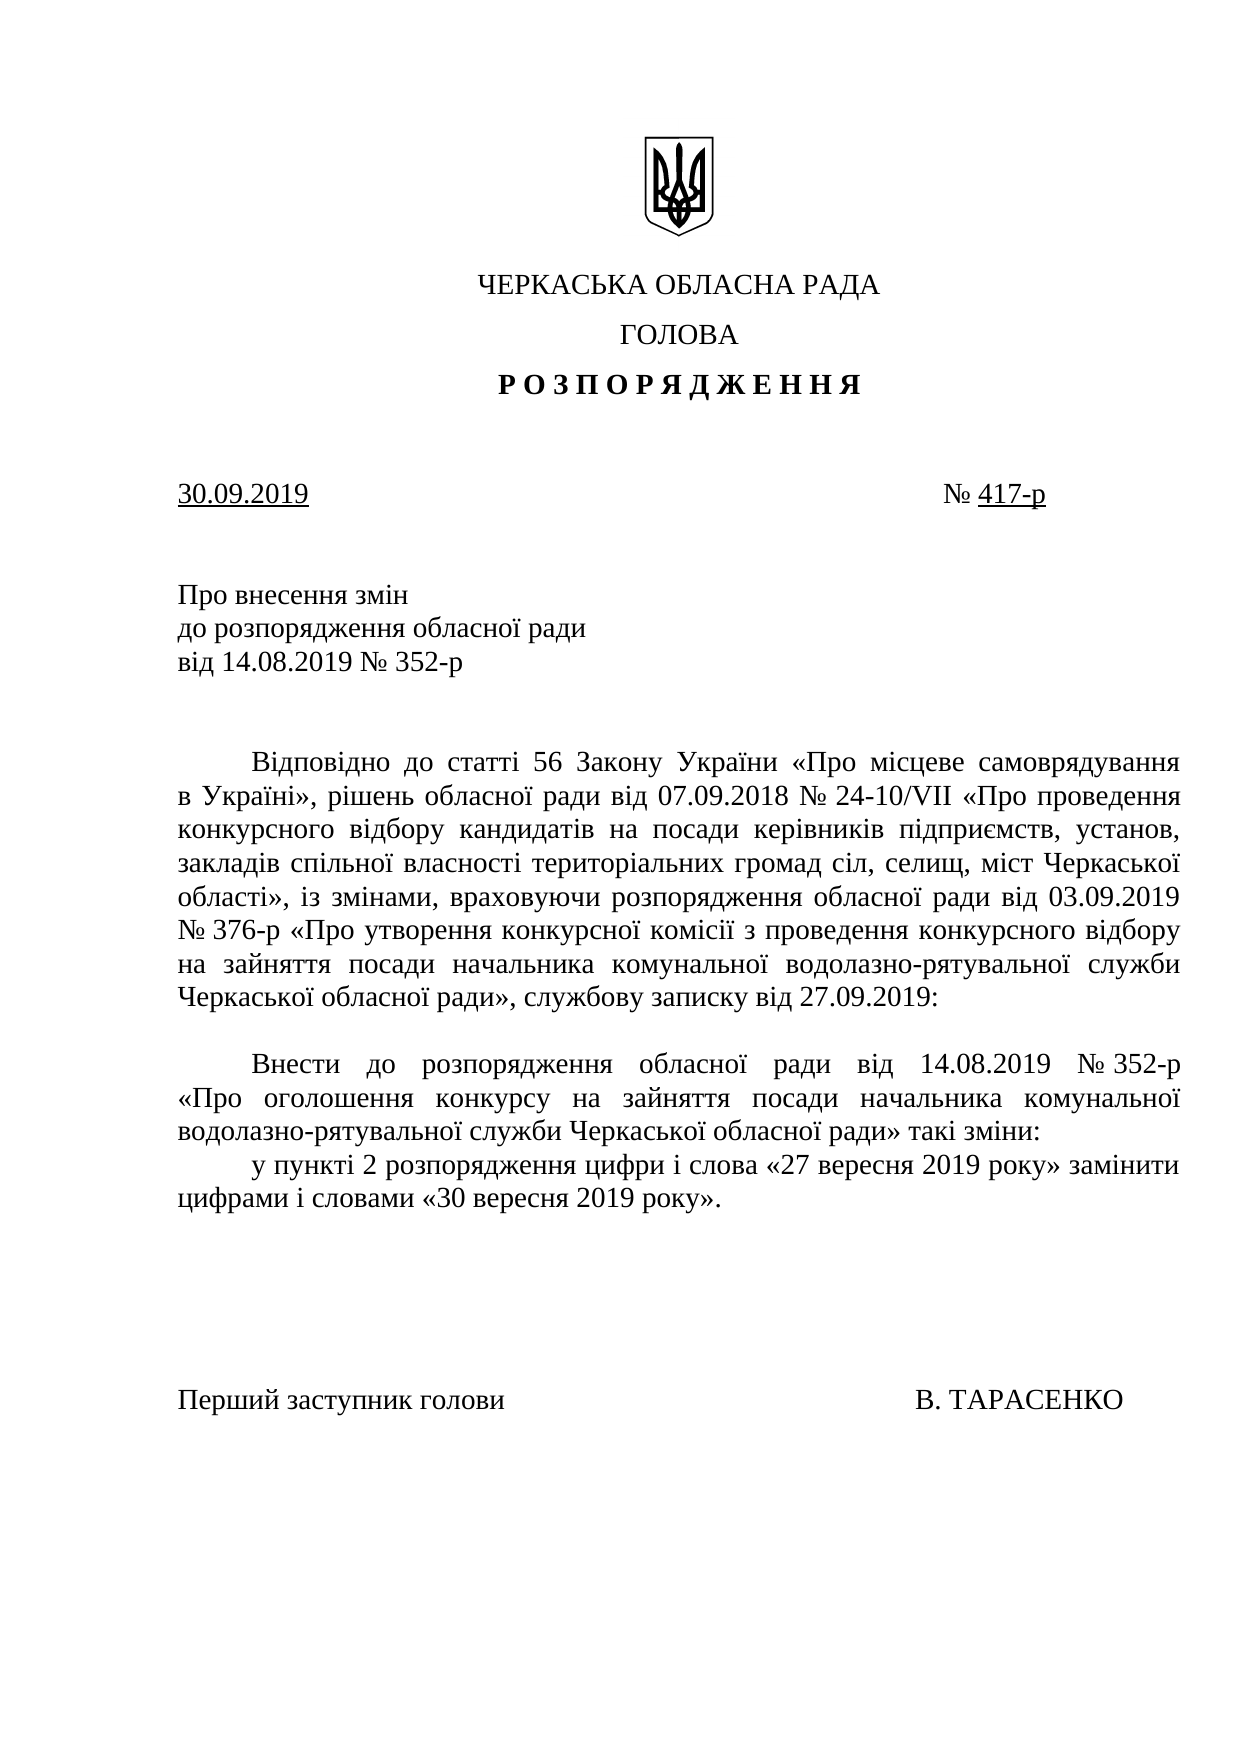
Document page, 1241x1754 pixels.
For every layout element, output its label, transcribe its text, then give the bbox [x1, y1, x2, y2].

text від 14.08.2019 № 352-р [177, 644, 1181, 677]
text Відповідно до статті 56 Закону України «Про місцеве самоврядування в Україні», рішень обласної ради від 07.09.2018 № 24-10/VІІ «Про проведення конкурсного відбору кандидатів на посади керівників підприємств, установ, закладів спільної власності територіальних громад сіл, селищ, міст Черкаської області», із змінами, враховуючи розпорядження обласної ради від 03.09.2019 № 376-р «Про утворення конкурсної комісії з проведення конкурсного відбору на зайняття посади начальника комунальної водолазно-рятувальної служби Черкаської обласної ради», службову записку від 27.09.2019: [177, 744, 1181, 1013]
text у пункті 2 розпорядження цифри і слова «27 вересня 2019 року» замінити цифрами і словами «30 вересня 2019 року». [177, 1147, 1181, 1214]
text до розпорядження обласної ради [177, 610, 1181, 644]
text Р О З П О Р Я Д Ж Е Н Н Я [177, 367, 1181, 401]
text ЧЕРКАСЬКА ОБЛАСНА РАДА [177, 267, 1181, 300]
text Внести до розпорядження обласної ради від 14.08.2019 № 352-р «Про оголошення конкурсу на зайняття посади начальника комунальної водолазно-рятувальної служби Черкаської обласної ради» такі зміни: [177, 1046, 1181, 1147]
text Перший заступник голови В. ТАРАСЕНКО [177, 1382, 1181, 1415]
text 30.09.2019 № 417-р [177, 476, 1181, 510]
text ГОЛОВА [177, 317, 1181, 351]
picture [622, 118, 736, 254]
text Про внесення змін [177, 577, 1181, 610]
